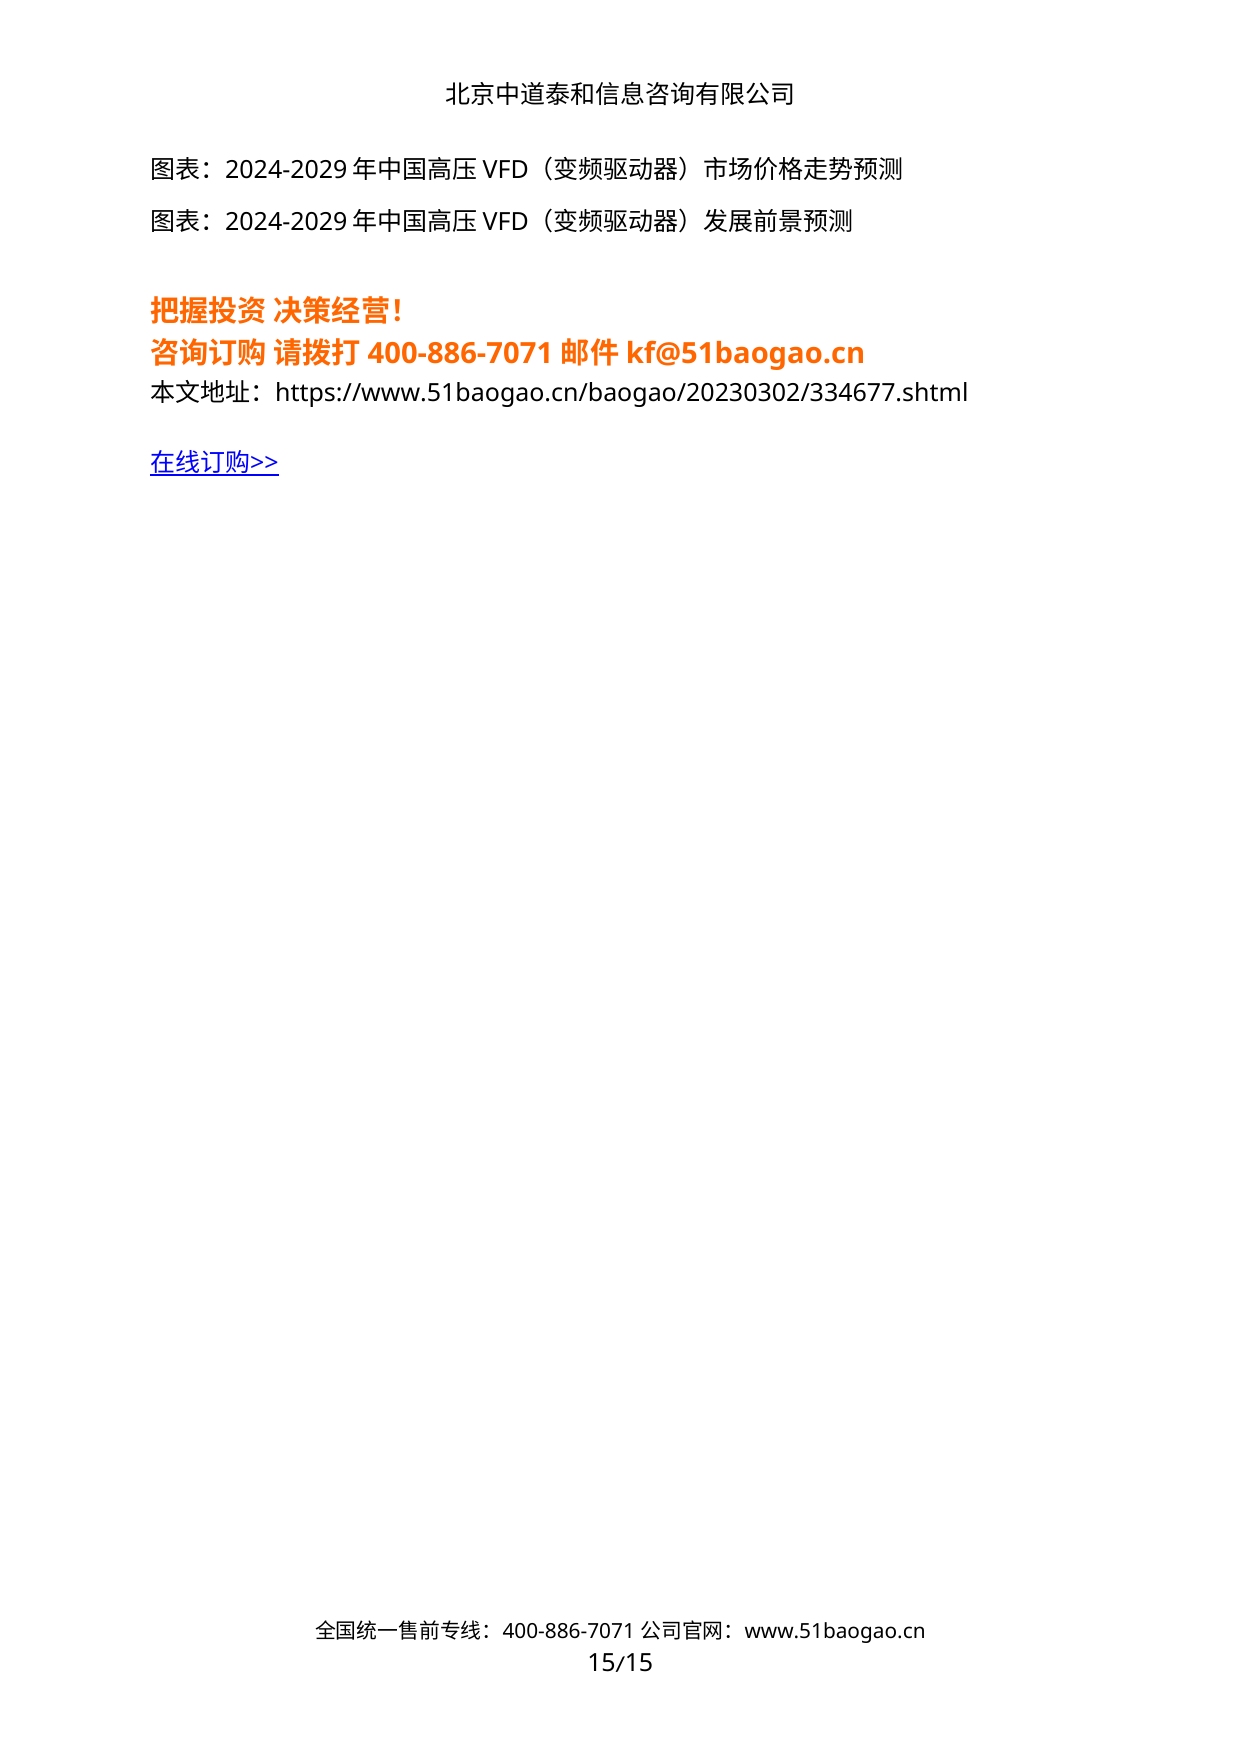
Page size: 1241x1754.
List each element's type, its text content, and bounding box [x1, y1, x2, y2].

text 图表：2024-2029年中国高压VFD（变频驱动器）发展前景预测 [150, 202, 1090, 238]
text 在线订购>> [150, 409, 1090, 479]
text 把握投资 决策经营！咨询订购 请拨打 400-886-7071 邮件 kf@51baogao.cn本文地址：https://www.51baogao.cn/baogao/20230302/334677.shtml [150, 254, 1090, 409]
text 图表：2024-2029年中国高压VFD（变频驱动器）市场价格走势预测 [150, 150, 1090, 186]
